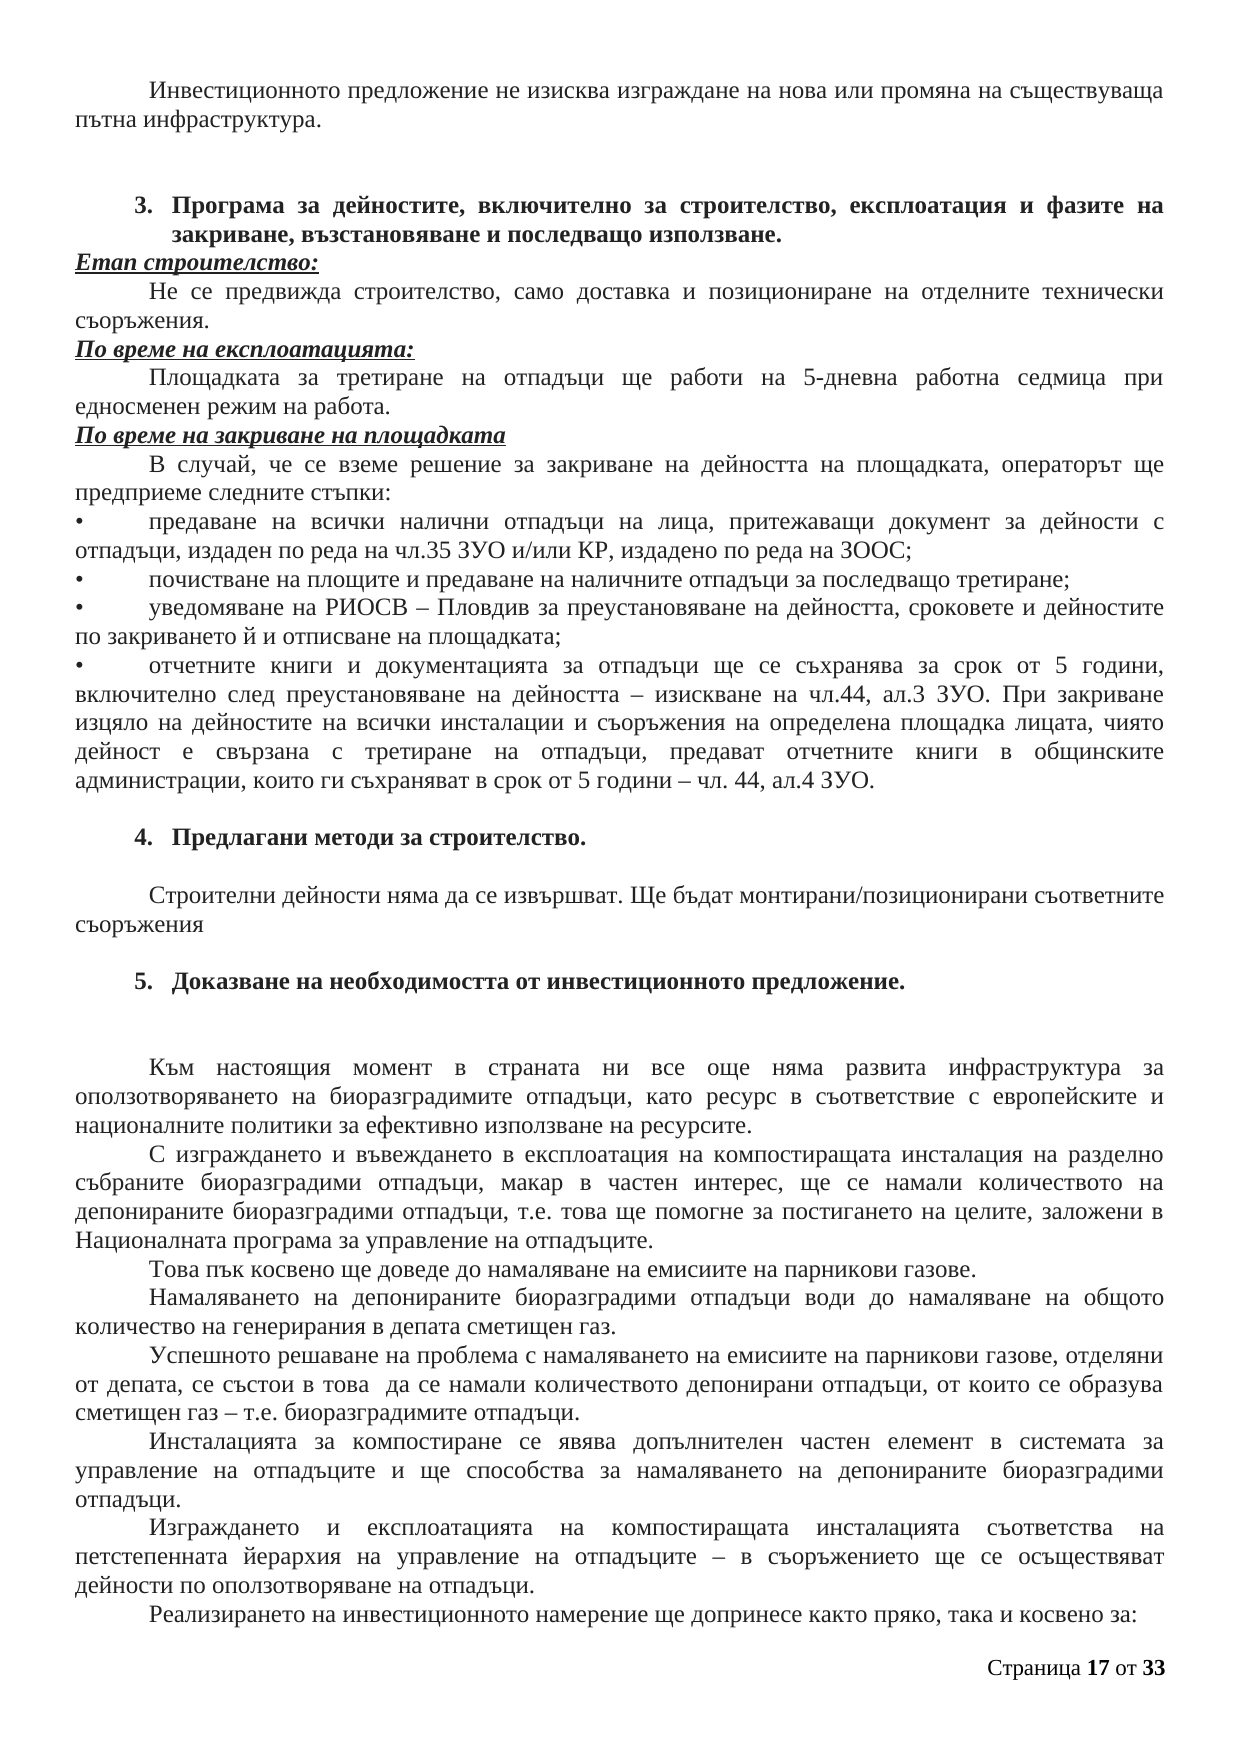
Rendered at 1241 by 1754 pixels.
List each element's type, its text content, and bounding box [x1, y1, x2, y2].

text Това пък косвено ще доведе до намаляване на емисиите на парникови газове. [75, 1254, 1165, 1282]
text Успешното решаване на проблема с намаляването на емисиите на парникови газове, отделяни от депата, се състои в това да се намали количеството депонирани отпадъци, от които се образува сметищен газ – т.е. биоразградимите отпадъци. [75, 1340, 1165, 1426]
text Не се предвижда строителство, само доставка и позициониране на отделните технически съоръжения. [75, 276, 1165, 334]
text Строителни дейности няма да се извършват. Ще бъдат монтирани/позиционирани съответните съоръжения [75, 880, 1165, 937]
text С изграждането и въвеждането в експлоатация на компостиращата инсталация на разделно събраните биоразградими отпадъци, макар в частен интерес, ще се намали количеството на депонираните биоразградими отпадъци, т.е. това ще помогне за постигането на целите, заложени в Националната програма за управление на отпадъците. [75, 1139, 1165, 1254]
text • отчетните книги и документацията за отпадъци ще се съхранява за срок от 5 години, включително след преустановяване на дейността – изискване на чл.44, ал.3 ЗУО. При закриване изцяло на дейностите на всички инсталации и съоръжения на определена площадка лицата, чиято дейност е свързана с третиране на отпадъци, предават отчетните книги в общинските администрации, които ги съхраняват в срок от 5 години – чл. 44, ал.4 ЗУО. [75, 650, 1165, 794]
list Програма за дейностите, включително за строителство, експлоатация и фазите на закриване, възстановяване и последващо използване. [134, 190, 1165, 247]
text Реализирането на инвестиционното намерение ще допринесе както пряко, така и косвено за: [75, 1599, 1165, 1627]
text По време на експлоатацията: [75, 334, 1165, 362]
text • почистване на площите и предаване на наличните отпадъци за последващо третиране; [75, 564, 1165, 592]
text Инвестиционното предложение не изисква изграждане на нова или промяна на съществуваща пътна инфраструктура. [75, 75, 1165, 132]
text Изграждането и експлоатацията на компостиращата инсталацията съответства на петстепенната йерархия на управление на отпадъците – в съоръжението ще се осъществяват дейности по оползотворяване на отпадъци. [75, 1512, 1165, 1599]
text В случай, че се вземе решение за закриване на дейността на площадката, операторът ще предприеме следните стъпки: [75, 449, 1165, 506]
text • уведомяване на РИОСВ – Пловдив за преустановяване на дейността, сроковете и дейностите по закриването й и отписване на площадката; [75, 592, 1165, 650]
text Инсталацията за компостиране се явява допълнителен частен елемент в системата за управление на отпадъците и ще способства за намаляването на депонираните биоразградими отпадъци. [75, 1426, 1165, 1512]
text По време на закриване на площадката [75, 420, 1165, 449]
text Към настоящия момент в страната ни все още няма развита инфраструктура за оползотворяването на биоразградимите отпадъци, като ресурс в съответствие с европейските и националните политики за ефективно използване на ресурсите. [75, 1052, 1165, 1139]
text • предаване на всички налични отпадъци на лица, притежаващи документ за дейности с отпадъци, издаден по реда на чл.35 ЗУО и/или КР, издадено по реда на ЗООС; [75, 506, 1165, 564]
text Намаляването на депонираните биоразградими отпадъци води до намаляване на общото количество на генерирания в депата сметищен газ. [75, 1282, 1165, 1340]
text Площадката за третиране на отпадъци ще работи на 5-дневна работна седмица при едносменен режим на работа. [75, 362, 1165, 420]
list Предлагани методи за строителство. [134, 822, 1165, 851]
list Доказване на необходимостта от инвестиционното предложение. [134, 966, 1165, 995]
text Етап строителство: [75, 247, 1165, 276]
